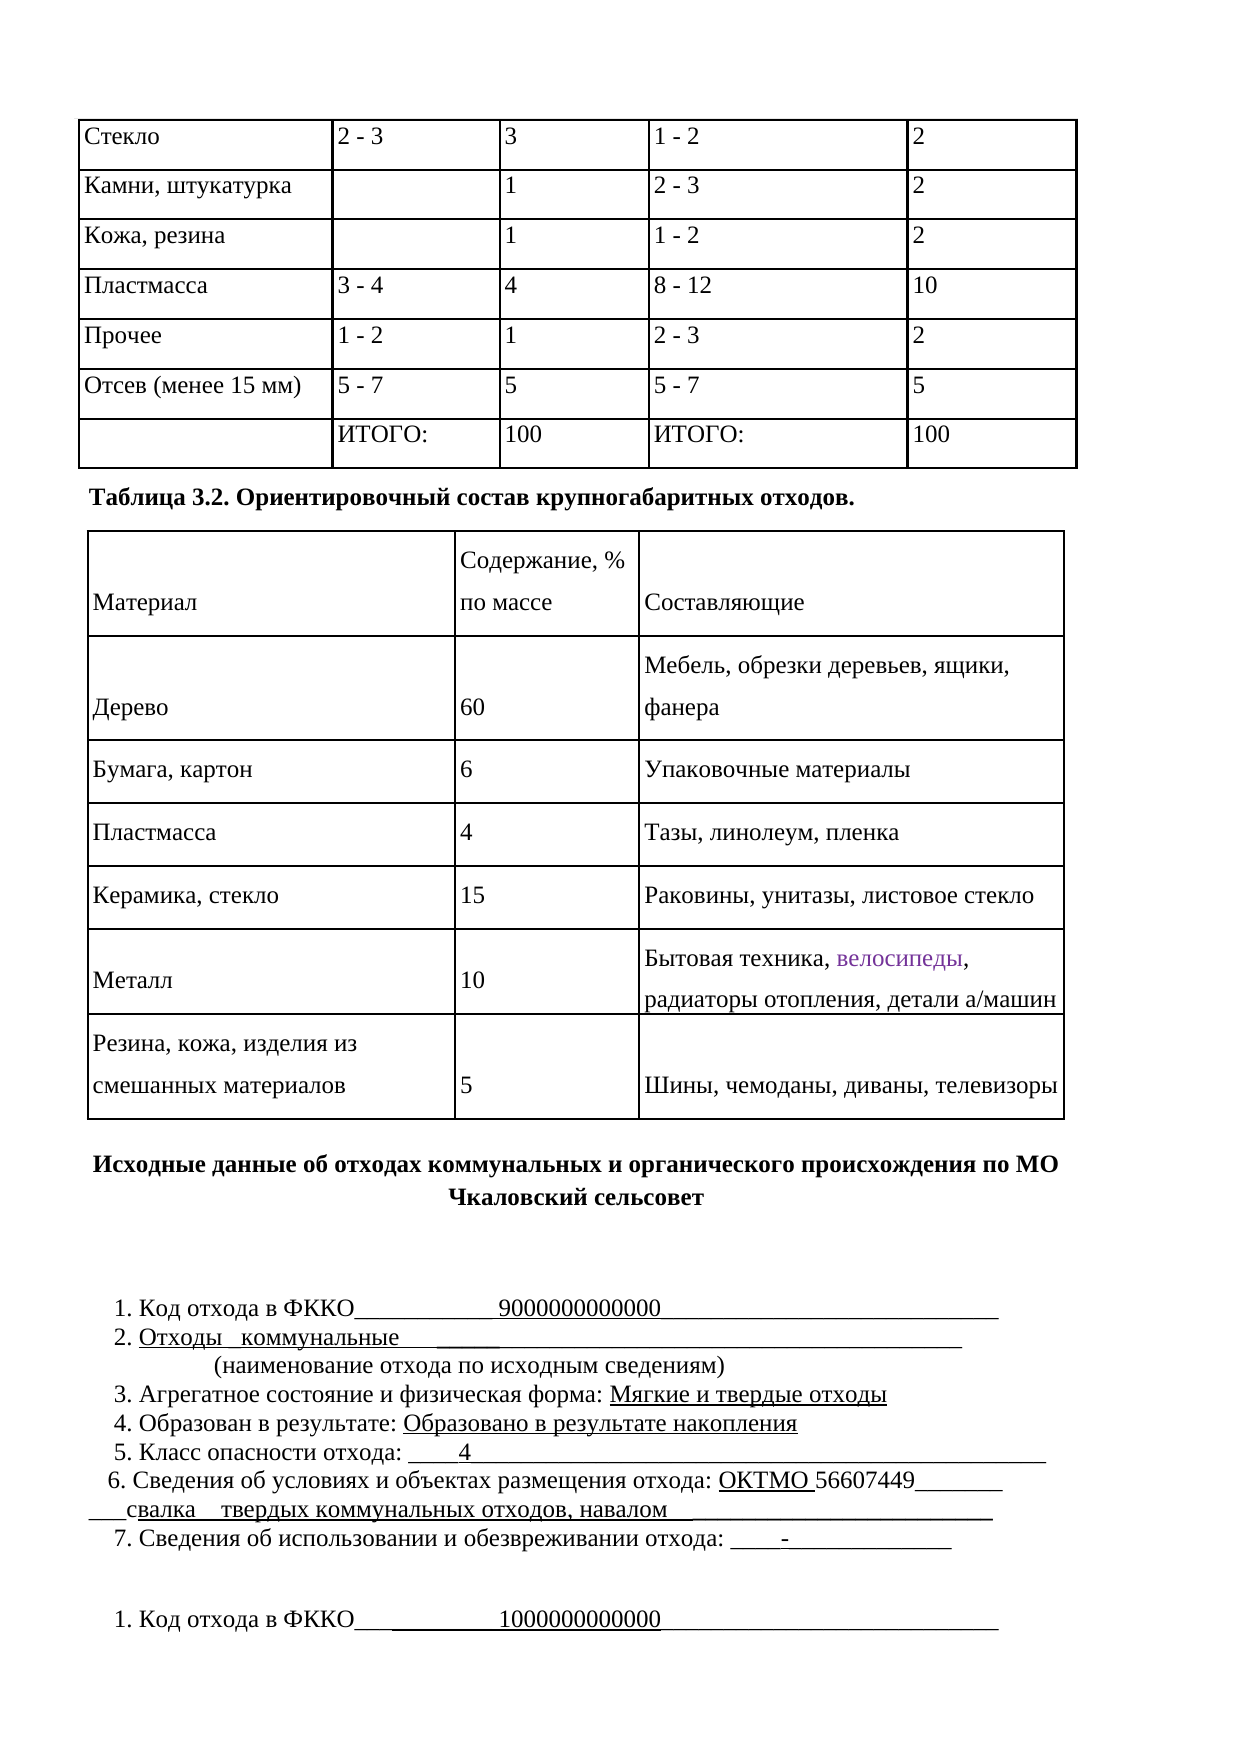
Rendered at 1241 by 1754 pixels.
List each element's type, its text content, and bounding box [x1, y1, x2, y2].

text 1. Код отхода в ФККО___________ 9000000000000___________________________ [89, 1293, 1063, 1322]
text 3. Агрегатное состояние и физическая форма: Мягкие и твердые отходы [89, 1379, 1063, 1408]
table_cell 6 [456, 741, 638, 802]
table_cell Раковины, унитазы, листовое стекло [640, 867, 1063, 928]
table_cell Резина, кожа, изделия из смешанных материалов [89, 1015, 454, 1118]
table_cell Тазы, линолеум, пленка [640, 804, 1063, 865]
table_cell Дерево [89, 637, 454, 739]
table_cell Керамика, стекло [89, 867, 454, 928]
text 2. Отходы _коммунальные __________________________________________ [89, 1322, 1063, 1350]
text 4. Образован в результате: Образовано в результате накопления [89, 1408, 1063, 1437]
text 6. Сведения об условиях и объектах размещения отхода: ОКТМО 56607449_______ [89, 1465, 1063, 1494]
table_cell Металл [89, 930, 454, 1013]
text 5. Класс опасности отхода: ____4______________________________________________ [89, 1437, 1063, 1465]
table_header Составляющие [640, 532, 1063, 635]
table_cell 4 [456, 804, 638, 865]
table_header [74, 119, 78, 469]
text 1. Код отхода в ФККО___________ 1000000000000___________________________ [89, 1604, 1063, 1633]
table_cell Бытовая техника, велосипеды, радиаторы отопления, детали а/машин [640, 930, 1063, 1013]
text ___свалка__твердых коммунальных отходов, навалом__________________________ [89, 1494, 1063, 1523]
table_cell Мебель, обрезки деревьев, ящики, фанера [640, 637, 1063, 739]
table_cell 5 [456, 1015, 638, 1118]
table_cell Упаковочные материалы [640, 741, 1063, 802]
table_cell 15 [456, 867, 638, 928]
table_cell 60 [456, 637, 638, 739]
text Исходные данные об отходах коммунальных и органического происхождения по МО Чкаловский сельсовет [89, 1149, 1063, 1211]
table_cell 10 [456, 930, 638, 1013]
text 7. Сведения об использовании и обезвреживании отхода: ____-_____________ [89, 1523, 1063, 1552]
text Таблица 3.2. Ориентировочный состав крупногабаритных отходов. [89, 469, 1063, 511]
table_cell Бумага, картон [89, 741, 454, 802]
table_header Материал [89, 532, 454, 635]
table_cell Шины, чемоданы, диваны, телевизоры [640, 1015, 1063, 1118]
text (наименование отхода по исходным сведениям) [89, 1350, 1063, 1379]
table_cell Пластмасса [89, 804, 454, 865]
table_header Содержание, % по массе [456, 532, 638, 635]
